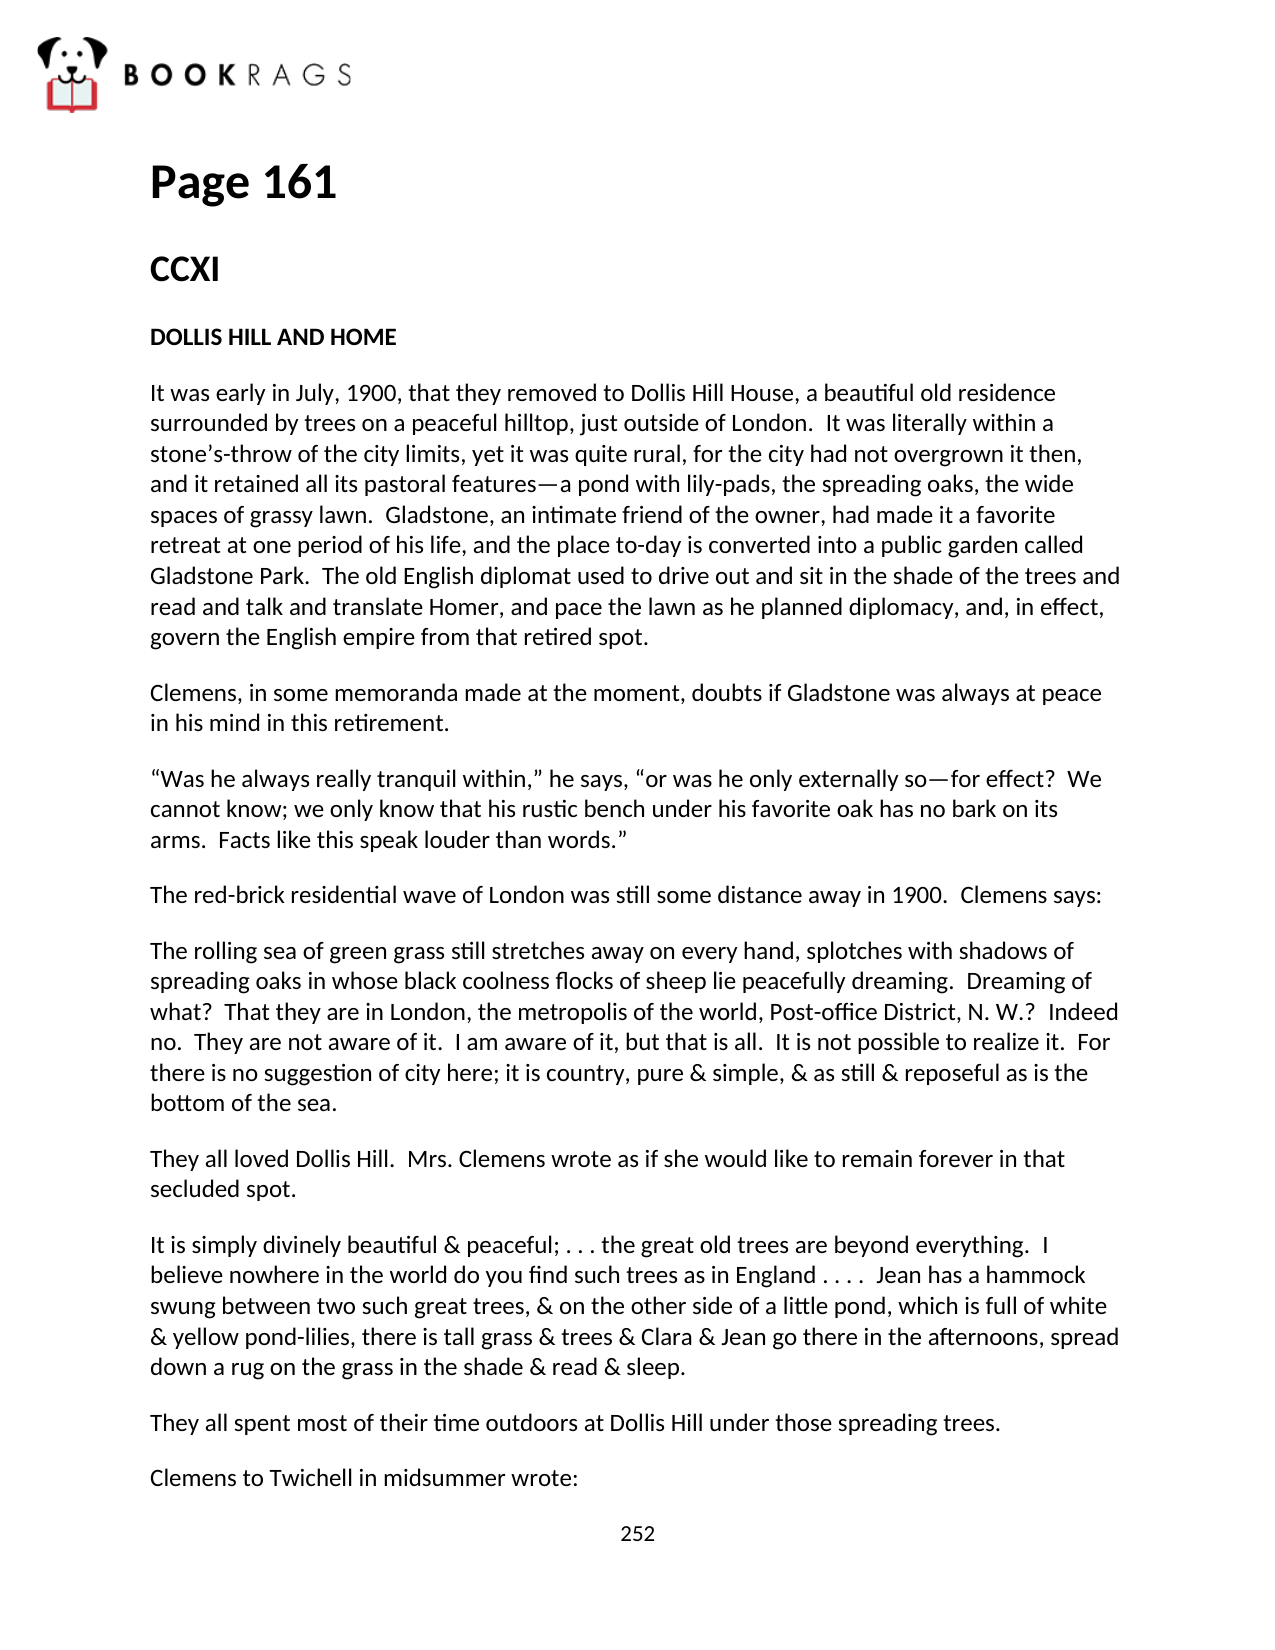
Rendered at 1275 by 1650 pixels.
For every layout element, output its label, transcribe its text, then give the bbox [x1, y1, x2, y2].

text CCXI [150, 244, 1125, 290]
text It is simply divinely beautiful & peaceful; . . . the great old trees are beyond everything. I believe nowhere in the world do you find such trees as in England . . . . Jean has a hammock swung between two such great trees, & on the other side of a little pond, which is full of white & yellow pond-lilies, there is tall grass & trees & Clara & Jean go there in the afternoons, spread down a rug on the grass in the shade & read & sleep. [150, 1229, 1125, 1382]
text The red-brick residential wave of London was still some distance away in 1900. Clemens says: [150, 879, 1125, 910]
text Page 161 [150, 150, 1125, 211]
text They all loved Dollis Hill. Mrs. Clemens wrote as if she would like to remain forever in that secluded spot. [150, 1143, 1125, 1204]
text Clemens to Twichell in midsummer wrote: [150, 1462, 1125, 1493]
text DOLLIS HILL AND HOME [150, 322, 1125, 352]
text Clemens, in some memoranda made at the moment, doubts if Gladstone was always at peace in his mind in this retirement. [150, 677, 1125, 738]
picture [37, 37, 351, 113]
text They all spent most of their time outdoors at Dollis Hill under those spreading trees. [150, 1407, 1125, 1437]
text It was early in July, 1900, that they removed to Dollis Hill House, a beautiful old residence surrounded by trees on a peaceful hilltop, just outside of London. It was literally within a stone’s-throw of the city limits, yet it was quite rural, for the city had not overgrown it then, and it retained all its pastoral features—­a pond with lily-pads, the spreading oaks, the wide spaces of grassy lawn. Gladstone, an intimate friend of the owner, had made it a favorite retreat at one period of his life, and the place to-day is converted into a public garden called Gladstone Park. The old English diplomat used to drive out and sit in the shade of the trees and read and talk and translate Homer, and pace the lawn as he planned diplomacy, and, in effect, govern the English empire from that retired spot. [150, 377, 1125, 652]
text The rolling sea of green grass still stretches away on every hand, splotches with shadows of spreading oaks in whose black coolness flocks of sheep lie peacefully dreaming. Dreaming of what? That they are in London, the metropolis of the world, Post-office District, N. W.? Indeed no. They are not aware of it. I am aware of it, but that is all. It is not possible to realize it. For there is no suggestion of city here; it is country, pure & simple, & as still & reposeful as is the bottom of the sea. [150, 935, 1125, 1118]
text “Was he always really tranquil within,” he says, “or was he only externally so—­for effect? We cannot know; we only know that his rustic bench under his favorite oak has no bark on its arms. Facts like this speak louder than words.” [150, 763, 1125, 854]
